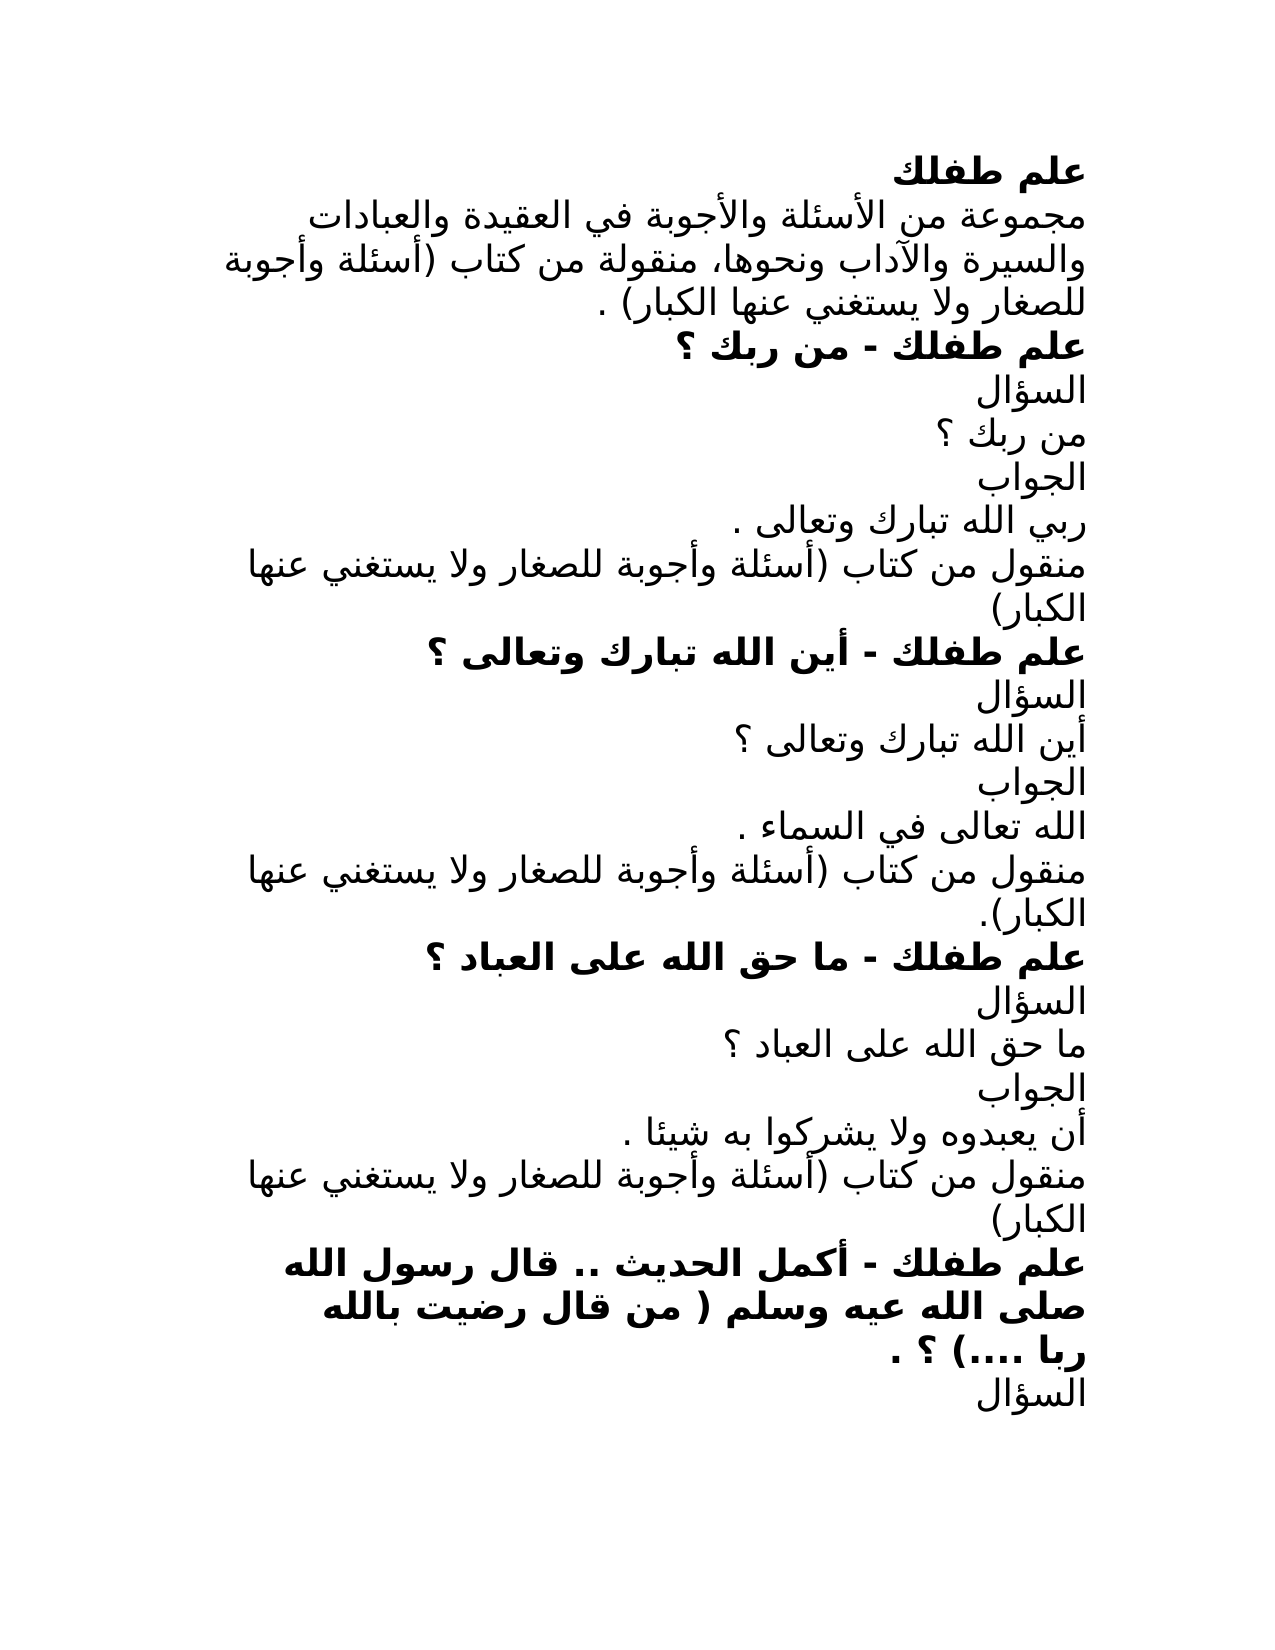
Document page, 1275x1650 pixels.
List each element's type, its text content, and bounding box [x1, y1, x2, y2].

text الجواب [187, 456, 1087, 499]
text من ربك ؟ [187, 412, 1087, 456]
text أين الله تبارك وتعالى ؟ [187, 717, 1087, 761]
text السؤال [187, 674, 1087, 717]
text علم طفلك [187, 150, 1087, 194]
text منقول من كتاب (أسئلة وأجوبة للصغار ولا يستغني عنها الكبار) [187, 1154, 1087, 1241]
text الله تعالى في السماء . [187, 805, 1087, 848]
text منقول من كتاب (أسئلة وأجوبة للصغار ولا يستغني عنها الكبار) [187, 543, 1087, 630]
text الجواب [187, 1067, 1087, 1110]
text السؤال [187, 979, 1087, 1023]
text السؤال [187, 368, 1087, 412]
text علم طفلك - أكمل الحديث .. قال رسول الله صلى الله عيه وسلم ( من قال رضيت بالله ربا ....) ؟ . [187, 1241, 1087, 1372]
text علم طفلك - ما حق الله على العباد ؟ [187, 936, 1087, 979]
text علم طفلك - أين الله تبارك وتعالى ؟ [187, 630, 1087, 674]
text مجموعة من الأسئلة والأجوبة في العقيدة والعبادات والسيرة والآداب ونحوها، منقولة من كتاب (أسئلة وأجوبة للصغار ولا يستغني عنها الكبار) . [187, 194, 1087, 324]
text منقول من كتاب (أسئلة وأجوبة للصغار ولا يستغني عنها الكبار). [187, 848, 1087, 936]
text ما حق الله على العباد ؟ [187, 1023, 1087, 1067]
text الجواب [187, 761, 1087, 805]
text ربي الله تبارك وتعالى . [187, 499, 1087, 543]
text أن يعبدوه ولا يشركوا به شيئا . [187, 1110, 1087, 1154]
text السؤال [187, 1372, 1087, 1416]
text علم طفلك - من ربك ؟ [187, 324, 1087, 368]
